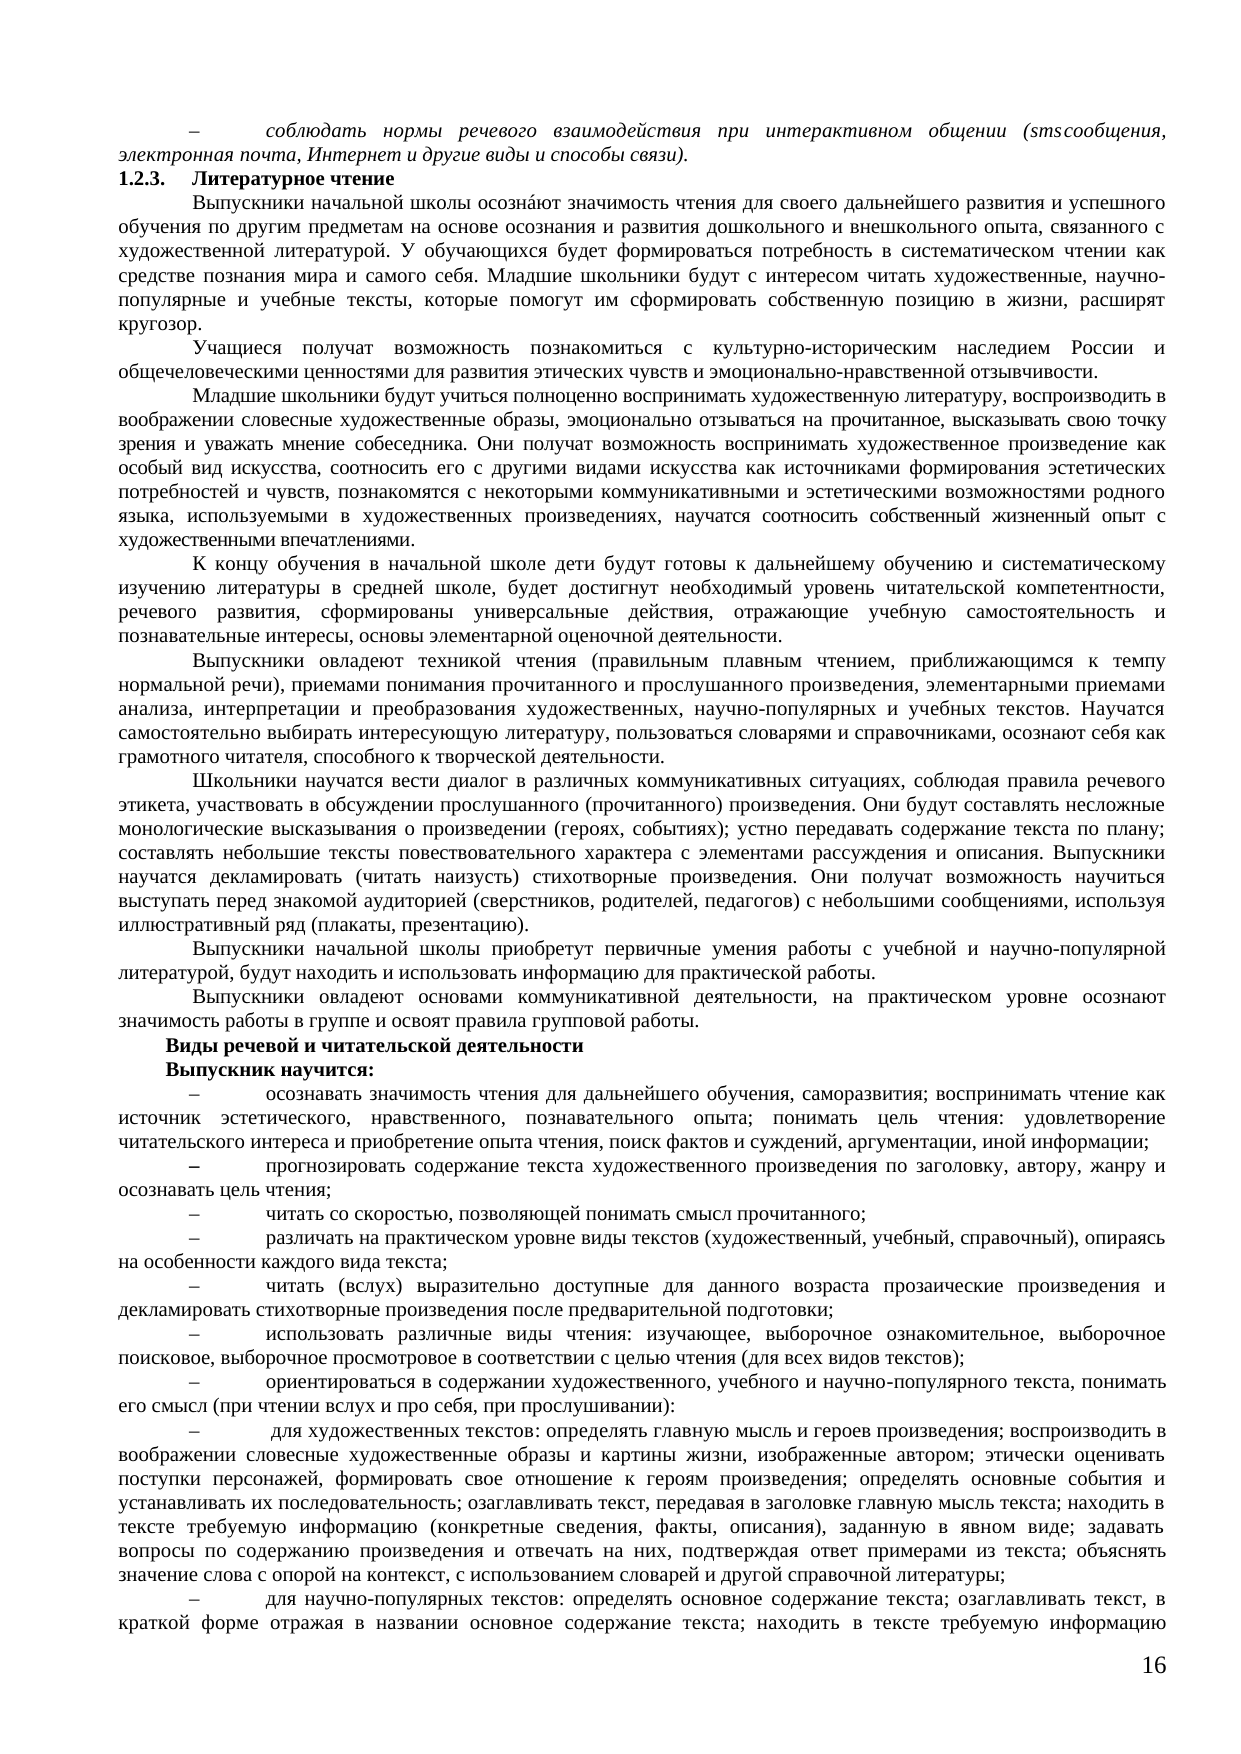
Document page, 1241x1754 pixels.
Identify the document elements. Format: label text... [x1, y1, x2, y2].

text Младшие школьники будут учиться полноценно воспринимать художественную литературу, воспроизводить в воображении словесные художественные образы, эмоционально отзываться на прочитанное, высказывать свою точку зрения и уважать мнение собеседника. Они получат возможность воспринимать художественное произведение как особый вид искусства, соотносить его с другими видами искусства как источниками формирования эстетических потребностей и чувств, познакомятся с некоторыми коммуникативными и эстетическими возможностями родного языка, используемыми в художественных произведениях, научатся соотносить собственный жизненный опыт с художественными впечатлениями. [118, 383, 1167, 551]
text Выпускники начальной школы приобретут первичные умения работы с учебной и научно-популярной литературой, будут находить и использовать информацию для практической работы. [118, 936, 1167, 984]
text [118, 1586, 1167, 1634]
text Виды речевой и читательской деятельности [118, 1032, 1167, 1057]
text читать со скоростью, позволяющей понимать смысл прочитанного; [118, 1201, 1167, 1225]
text Учащиеся получат возможность познакомиться с культурно-историческим наследием России и общечеловеческими ценностями для развития этических чувств и эмоционально-нравственной отзывчивости. [118, 335, 1167, 383]
text прогнозировать содержание текста художественного произведения по заголовку, автору, жанру и осознавать цель чтения; [118, 1153, 1167, 1201]
text различать на практическом уровне виды текстов (художественный, учебный, справочный), опираясь на особенности каждого вида текста; [118, 1225, 1167, 1273]
text Выпускники овладеют техникой чтения (правильным плавным чтением, приближающимся к темпу нормальной речи), приемами понимания прочитанного и прослушанного произведения, элементарными приемами анализа, интерпретации и преобразования художественных, научно-популярных и учебных текстов. Научатся самостоятельно выбирать интересующую литературу, пользоваться словарями и справочниками, осознают себя как грамотного читателя, способного к творческой деятельности. [118, 647, 1167, 768]
text Выпускники овладеют основами коммуникативной деятельности, на практическом уровне осознают значимость работы в группе и освоят правила групповой работы. [118, 984, 1167, 1032]
text К концу обучения в начальной школе дети будут готовы к дальнейшему обучению и систематическому изучению литературы в средней школе, будет достигнут необходимый уровень читательской компетентности, речевого развития, сформированы универсальные действия, отражающие учебную самостоятельность и познавательные интересы, основы элементарной оценочной деятельности. [118, 551, 1167, 647]
text использовать различные виды чтения: изучающее, выборочное ознакомительное, выборочное поисковое, выборочное просмотровое в соответствии с целью чтения (для всех видов текстов); [118, 1321, 1167, 1369]
text читать (вслух) выразительно доступные для данного возраста прозаические произведения и декламировать стихотворные произведения после предварительной подготовки; [118, 1273, 1167, 1321]
text Школьники научатся вести диалог в различных коммуникативных ситуациях, соблюдая правила речевого этикета, участвовать в обсуждении прослушанного (прочитанного) произведения. Они будут составлять несложные монологические высказывания о произведении (героях, событиях); устно передавать содержание текста по плану; составлять небольшие тексты повествовательного характера с элементами рассуждения и описания. Выпускники научатся декламировать (читать наизусть) стихотворные произведения. Они получат возможность научиться выступать перед знакомой аудиторией (сверстников, родителей, педагогов) с небольшими сообщениями, используя иллюстративный ряд (плакаты, презентацию). [118, 768, 1167, 936]
text соблюдать нормы речевого взаимодействия при интерактивном общении (sms­сообщения, электронная почта, Интернет и другие виды и способы связи). [118, 118, 1167, 166]
text осознавать значимость чтения для дальнейшего обучения, саморазвития; воспринимать чтение как источник эстетического, нравственного, познавательного опыта; понимать цель чтения: удовлетворение читательского интереса и приобретение опыта чтения, поиск фактов и суждений, аргументации, иной информации; [118, 1081, 1167, 1153]
text Выпускники начальной школы осознáют значимость чтения для своего дальнейшего развития и успешного обучения по другим предметам на основе осознания и развития дошкольного и внешкольного опыта, связанного с художественной литературой. У обучающихся будет формироваться потребность в систематическом чтении как средстве познания мира и самого себя. Младшие школьники будут с интересом читать художественные, научно-популярные и учебные тексты, которые помогут им сформировать собственную позицию в жизни, расширят кругозор. [118, 190, 1167, 335]
text Выпускник научится: [118, 1057, 1167, 1081]
text ориентироваться в содержании художественного, учебного и научно-популярного текста, понимать его смысл (при чтении вслух и про себя, при прослушивании): [118, 1369, 1167, 1417]
subtitle Литературное чтение [118, 166, 1167, 190]
text для художественных текстов: определять главную мысль и героев произведения; воспроизводить в воображении словесные художественные образы и картины жизни, изображенные автором; этически оценивать поступки персонажей, формировать свое отношение к героям произведения; определять основные события и устанавливать их последовательность; озаглавливать текст, передавая в заголовке главную мысль текста; находить в тексте требуемую информацию (конкретные сведения, факты, описания), заданную в явном виде; задавать вопросы по содержанию произведения и отвечать на них, подтверждая ответ примерами из текста; объяснять значение слова с опорой на контекст, с использованием словарей и другой справочной литературы; [118, 1417, 1167, 1586]
